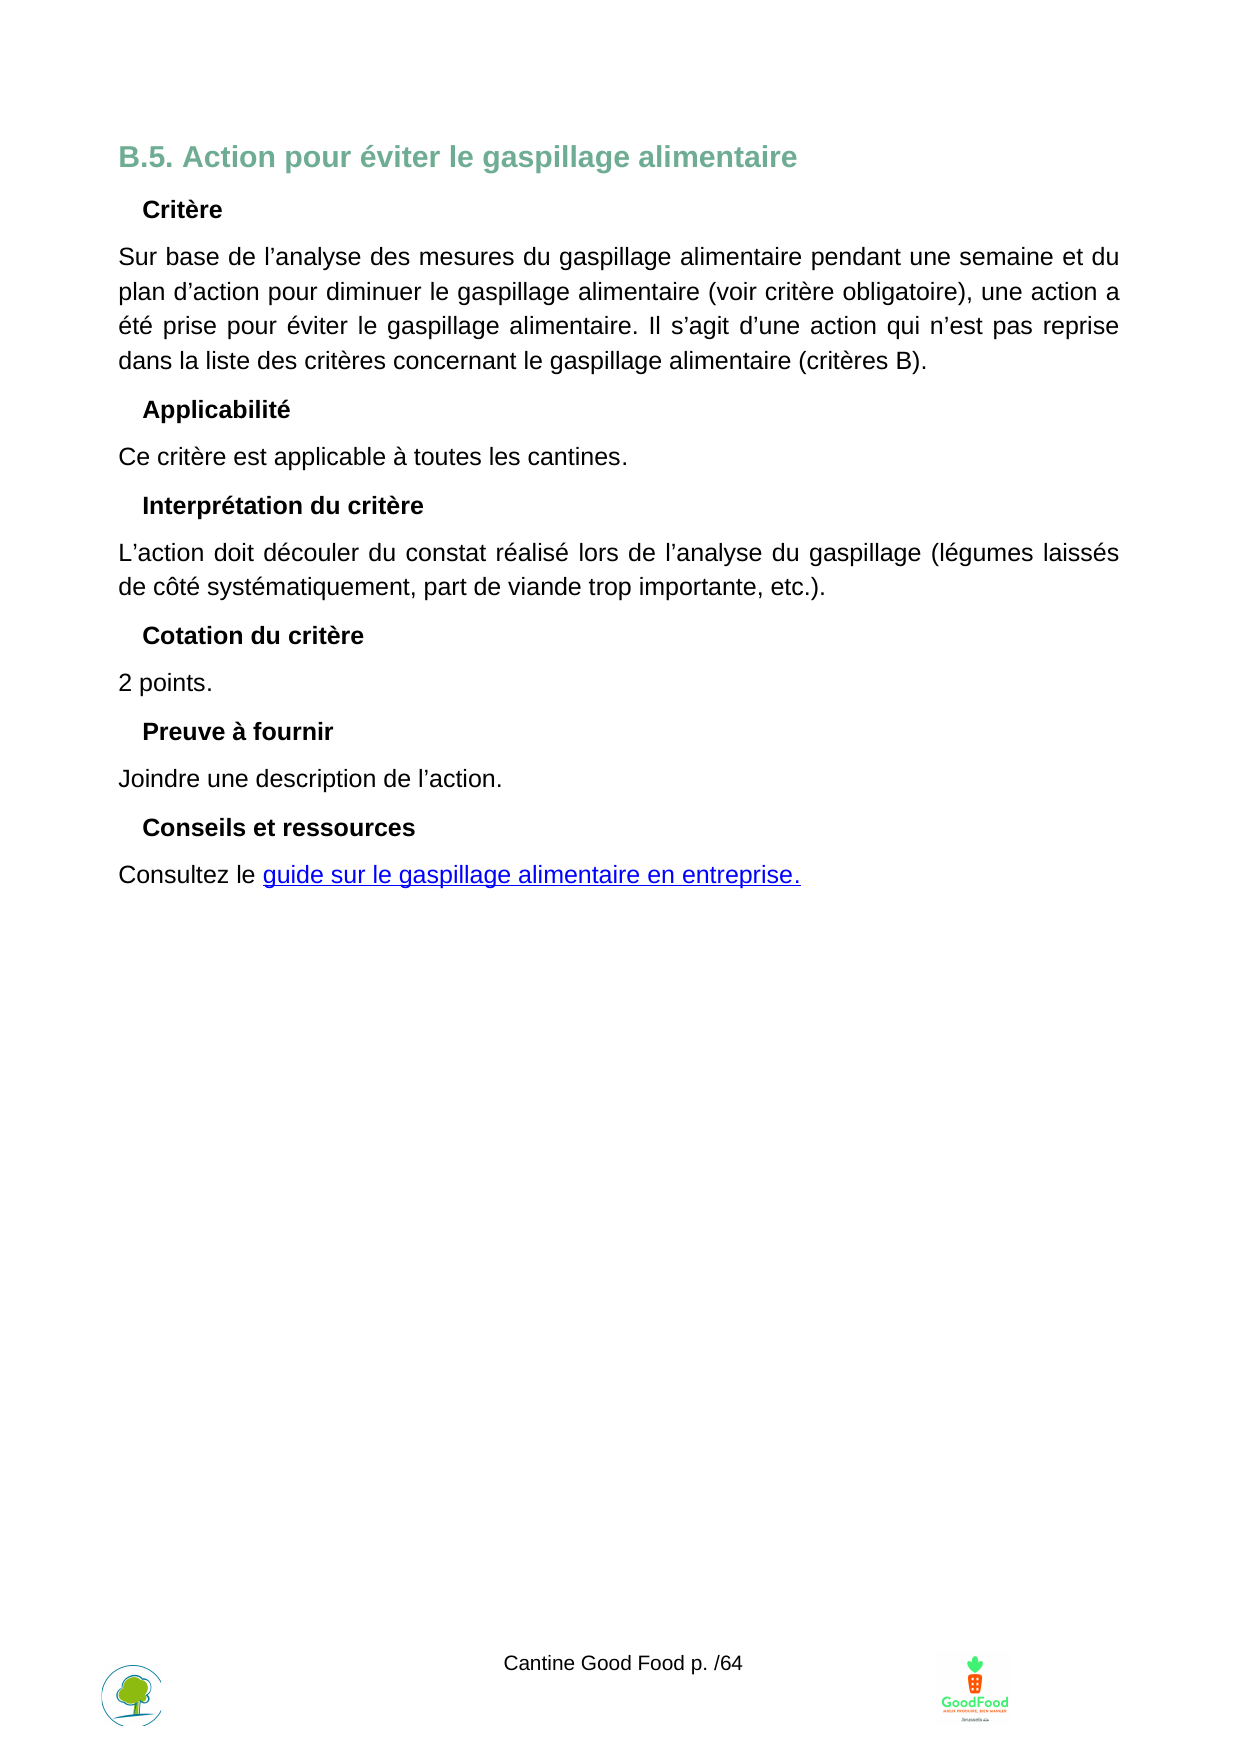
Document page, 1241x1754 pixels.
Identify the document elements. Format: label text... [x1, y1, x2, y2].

text Critère [142, 195, 1122, 224]
text Applicabilité [142, 395, 1122, 423]
text Interprétation du critère [142, 491, 1122, 519]
picture [936, 1650, 1011, 1725]
text Preuve à fournir [142, 717, 1122, 746]
text Ce critère est applicable à toutes les cantines. [118, 442, 1122, 470]
text Sur base de l’analyse des mesures du gaspillage alimentaire pendant une semaine et du plan d’action pour diminuer le gaspillage alimentaire (voir critère obligatoire), une action a été prise pour éviter le gaspillage alimentaire. Il s’agit d’une action qui n’est pas reprise dans la liste des critères concernant le gaspillage alimentaire (critères B). [118, 242, 1122, 374]
text B.5. Action pour éviter le gaspillage alimentaire [118, 139, 1122, 174]
text Cotation du critère [142, 621, 1122, 650]
text Joindre une description de l’action. [118, 764, 1122, 793]
text 2 points. [118, 668, 1122, 697]
text Conseils et ressources [142, 813, 1122, 842]
text Consultez le guide sur le gaspillage alimentaire en entreprise. [118, 860, 1122, 889]
text L’action doit découler du constat réalisé lors de l’analyse du gaspillage (légumes laissés de côté systématiquement, part de viande trop importante, etc.). [118, 538, 1122, 601]
picture [101, 1665, 162, 1726]
